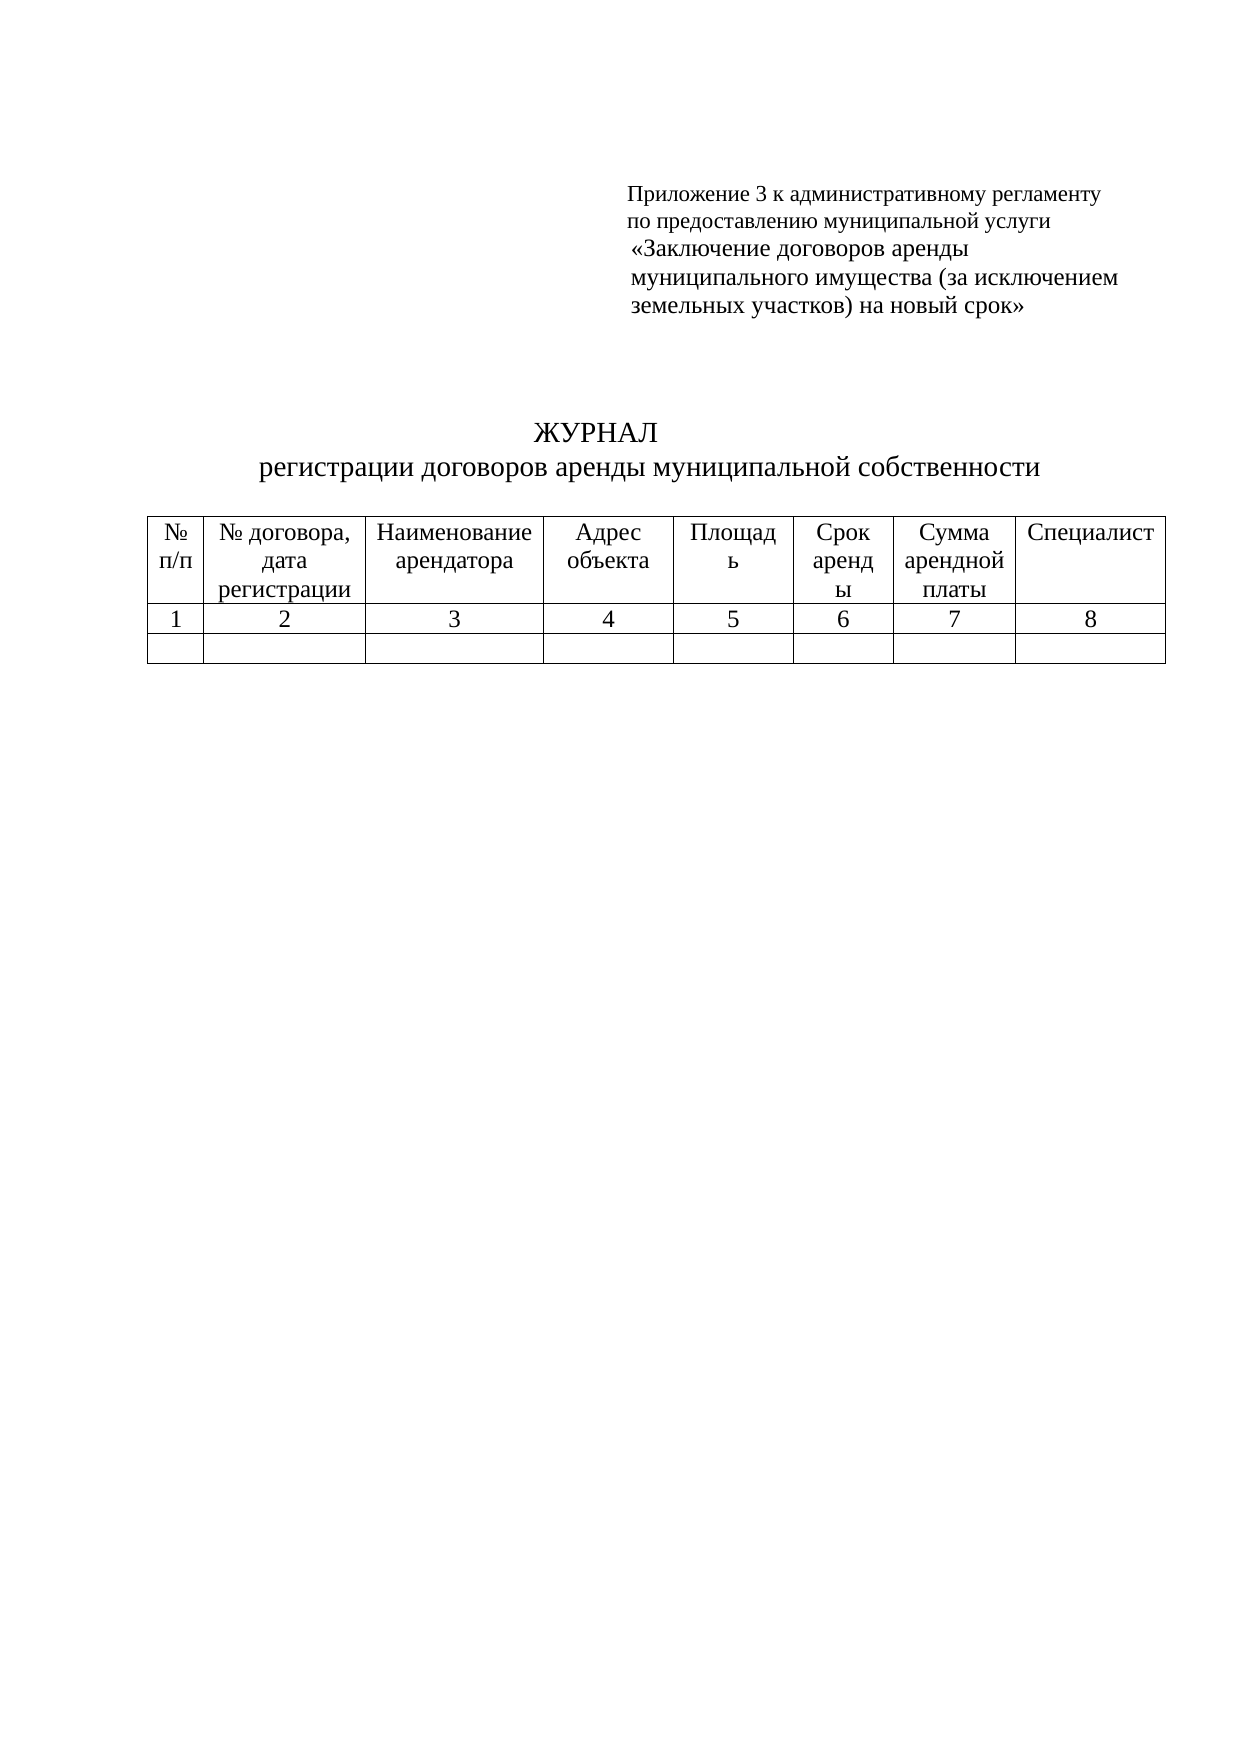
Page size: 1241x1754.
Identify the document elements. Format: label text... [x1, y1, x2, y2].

table_cell [366, 634, 543, 663]
text регистрации договоров аренды муниципальной собственности [118, 449, 1181, 482]
table_cell 3 [366, 604, 543, 633]
table_cell 4 [544, 604, 673, 633]
table_cell 5 [674, 604, 793, 633]
table_cell [544, 634, 673, 663]
table_cell 7 [894, 604, 1015, 633]
table_header Наименование арендатора [366, 517, 543, 603]
table_header Срок аренды [794, 517, 893, 603]
table_cell [674, 634, 793, 663]
text ЖУРНАЛ [118, 415, 1181, 449]
table_header Площадь [674, 517, 793, 603]
table_header Специалист [1016, 517, 1165, 603]
table_cell [794, 634, 893, 663]
table_cell [204, 634, 365, 663]
table_cell 1 [148, 604, 203, 633]
table_cell [1016, 634, 1165, 663]
table_header Сумма арендной платы [894, 517, 1015, 603]
table_cell 2 [204, 604, 365, 633]
table_cell [894, 634, 1015, 663]
table_cell [148, 634, 203, 663]
text муниципального имущества (за исключением [118, 262, 1181, 291]
table_cell 8 [1016, 604, 1165, 633]
text по предоставлению муниципальной услуги [118, 207, 1181, 233]
table_header № п/п [148, 517, 203, 603]
text земельных участков) на новый срок» [118, 291, 1181, 319]
table_header Адрес объекта [544, 517, 673, 603]
text «Заключение договоров аренды [118, 233, 1181, 262]
table_header № договора, дата регистрации [204, 517, 365, 603]
table_cell 6 [794, 604, 893, 633]
text Приложение 3 к административному регламенту [118, 180, 1181, 207]
